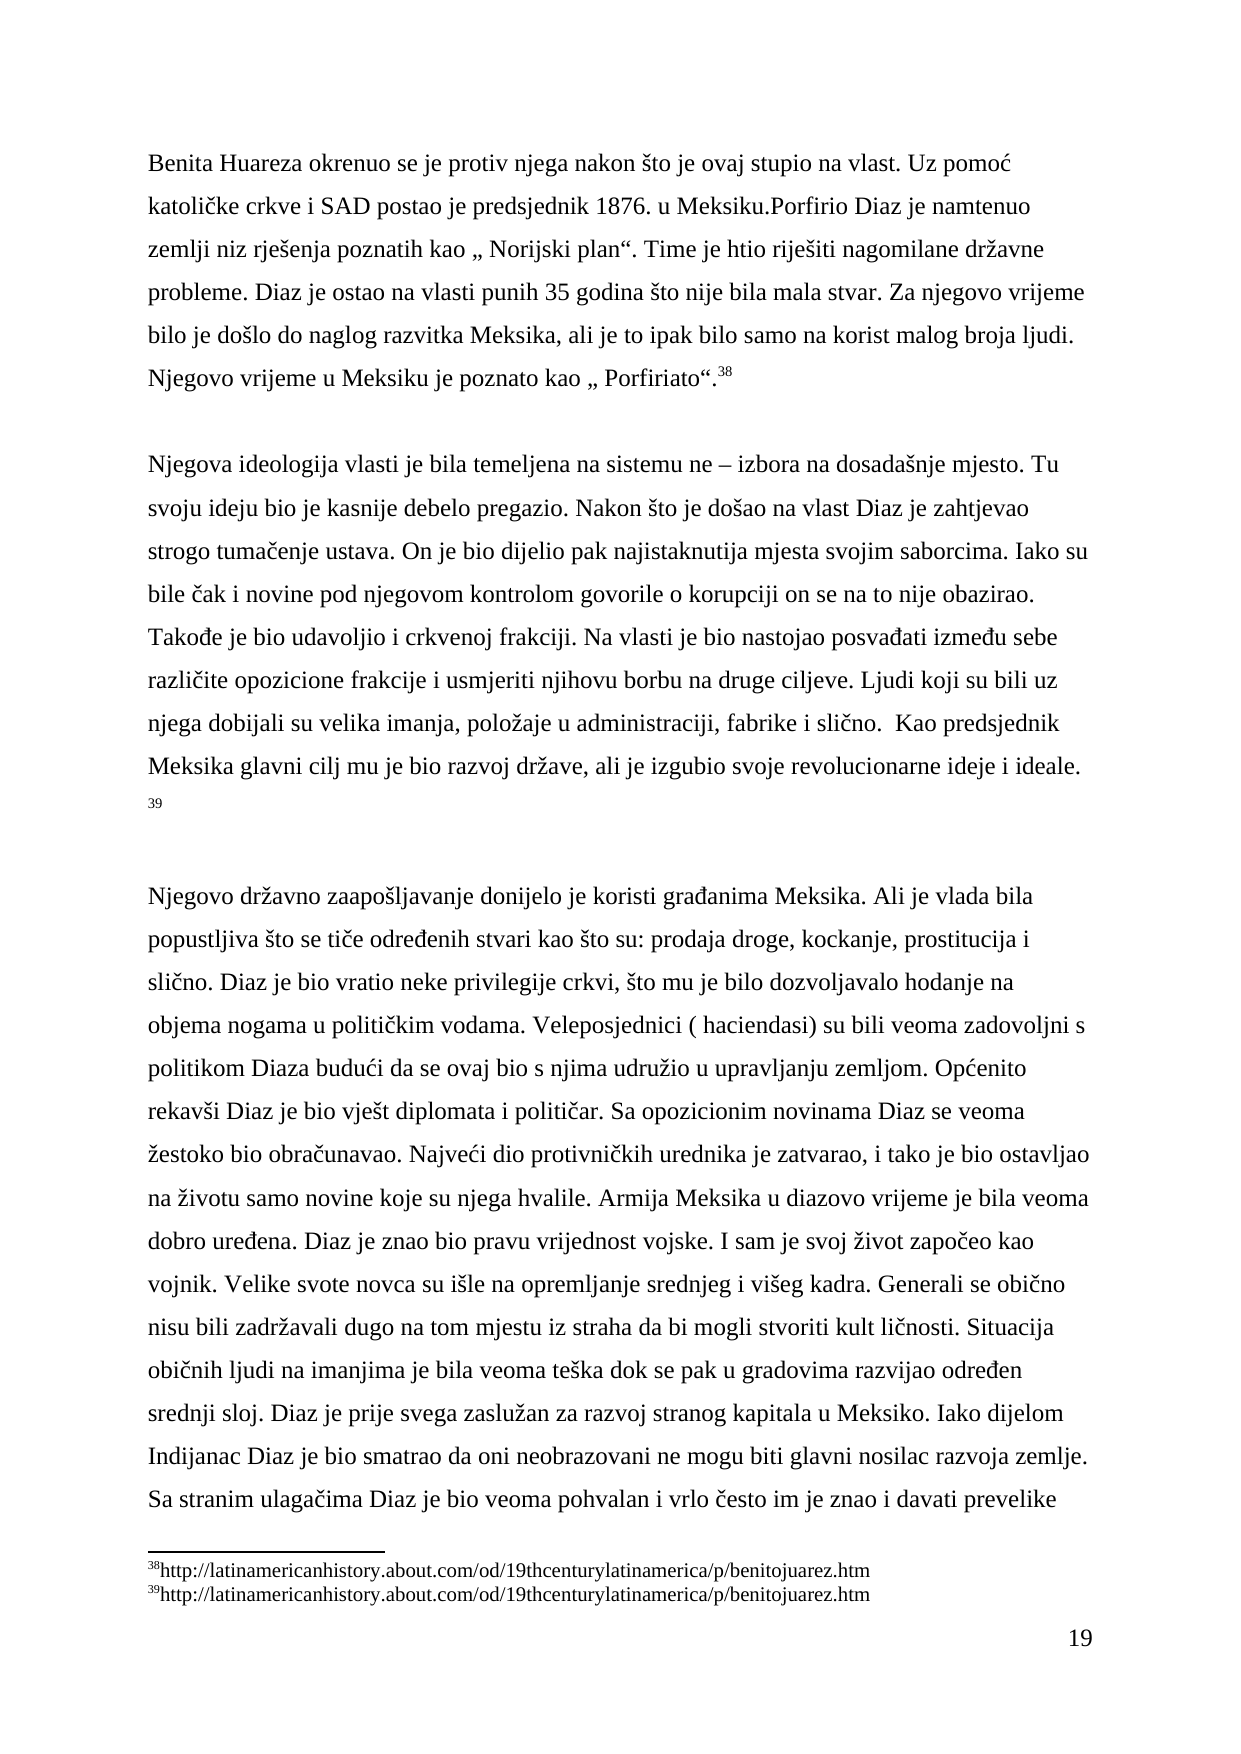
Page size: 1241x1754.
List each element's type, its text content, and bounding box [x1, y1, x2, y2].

text Njegova ideologija vlasti je bila temeljena na sistemu ne – izbora na dosadašnje mjesto. Tu svoju ideju bio je kasnije debelo pregazio. Nakon što je došao na vlast Diaz je zahtjevao strogo tumačenje ustava. On je bio dijelio pak najistaknutija mjesta svojim saborcima. Iako su bile čak i novine pod njegovom kontrolom govorile o korupciji on se na to nije obazirao. Takođe je bio udavoljio i crkvenoj frakciji. Na vlasti je bio nastojao posvađati između sebe različite opozicione frakcije i usmjeriti njihovu borbu na druge ciljeve. Ljudi koji su bili uz njega dobijali su velika imanja, položaje u administraciji, fabrike i slično. Kao predsjednik Meksika glavni cilj mu je bio razvoj države, ali je izgubio svoje revolucionarne ideje i ideale. [148, 449, 1093, 823]
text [148, 881, 1093, 1513]
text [148, 148, 1093, 392]
